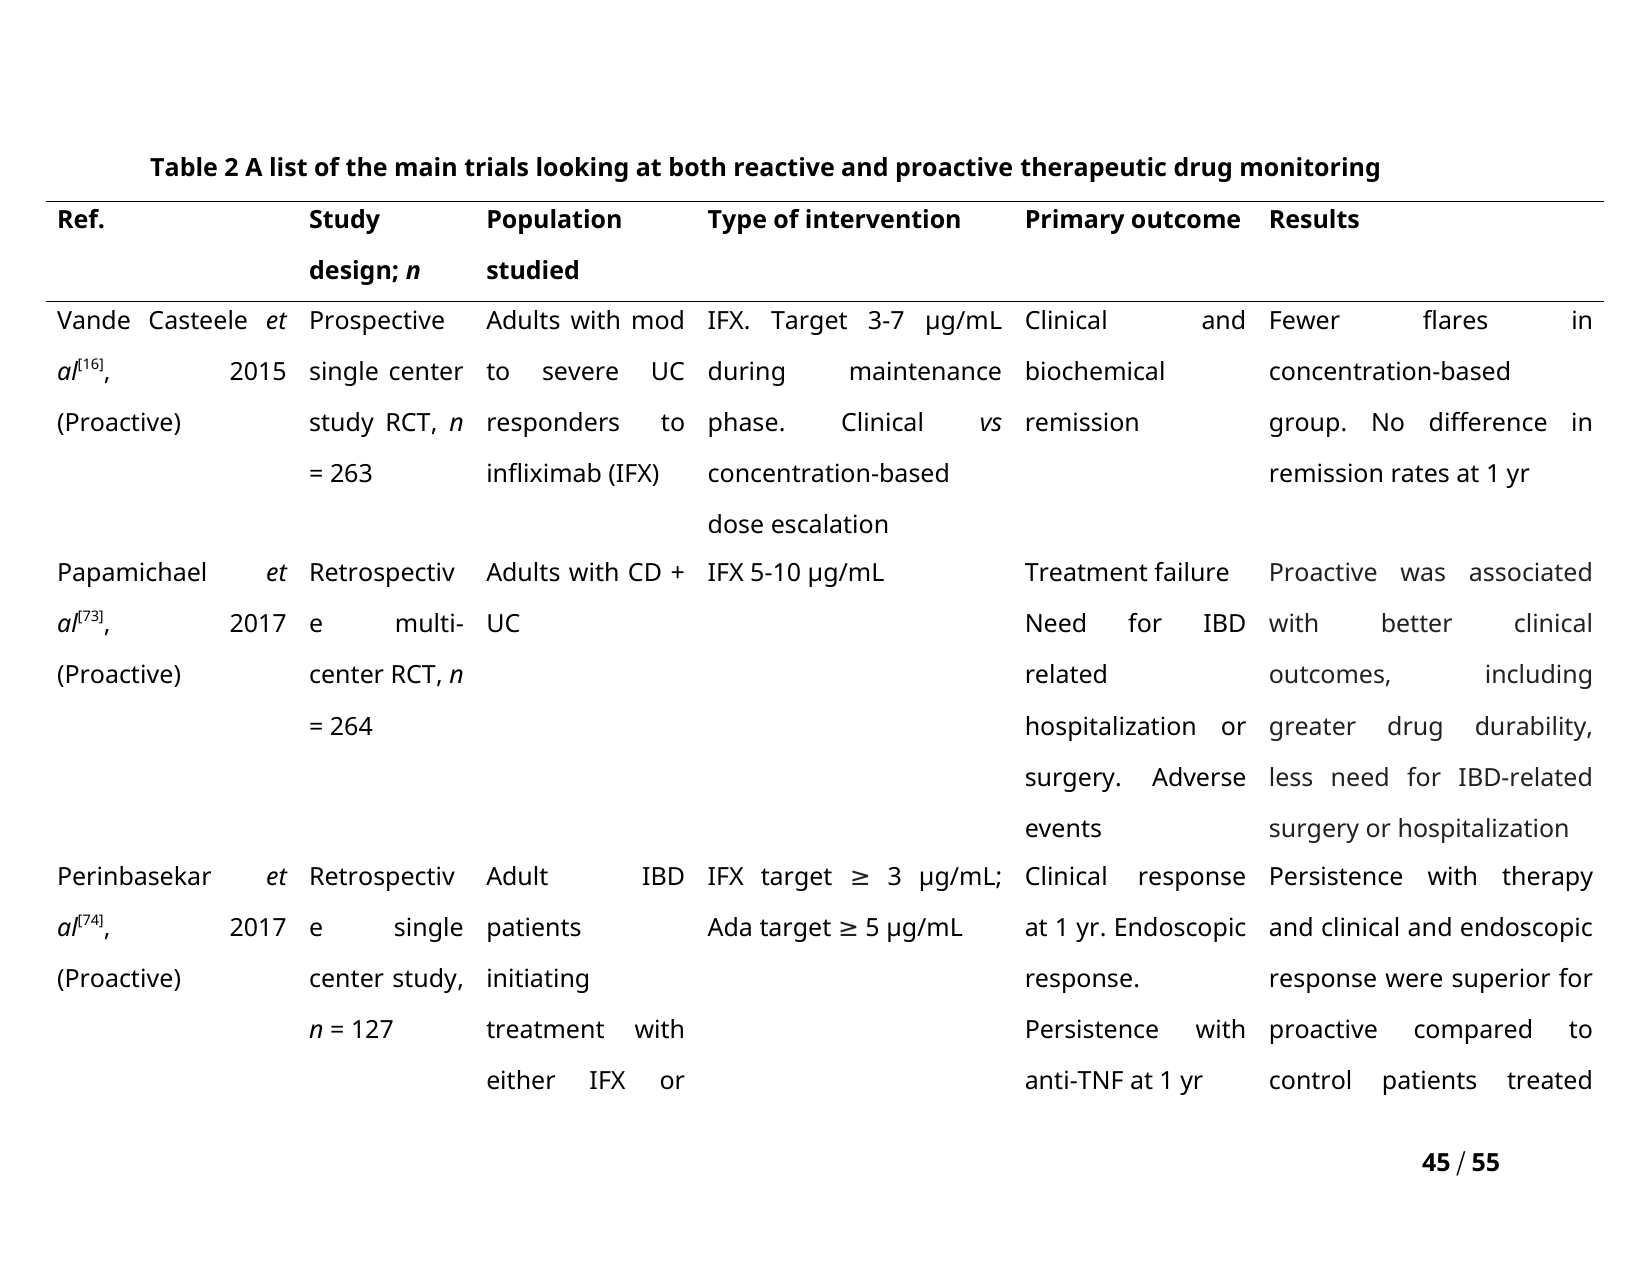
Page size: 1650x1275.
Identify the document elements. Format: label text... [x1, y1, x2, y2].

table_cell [298, 859, 475, 1111]
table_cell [696, 859, 1013, 1111]
table_header Ref. [46, 202, 298, 301]
table_header Study design; n [298, 202, 475, 301]
table_cell Clinical and biochemical remission [1013, 302, 1257, 555]
table_cell Fewer flares in concentration-based group. No difference in remission rates at 1 yr [1258, 302, 1604, 555]
table_header Population studied [475, 202, 696, 301]
table_header Primary outcome [1013, 202, 1257, 301]
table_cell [1013, 859, 1257, 1111]
table_cell Vande Casteele et al[16], 2015 (Proactive) [46, 302, 298, 555]
table_cell Treatment failure Need for IBD related hospitalization or surgery. Adverse events [1013, 555, 1257, 858]
table_header Type of intervention [696, 202, 1013, 301]
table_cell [1258, 859, 1604, 1111]
table_cell Retrospective multi-center RCT, n = 264 [298, 555, 475, 858]
text Table 2 A list of the main trials looking at both reactive and proactive therapeutic drug monitoring [150, 150, 1500, 184]
table_cell IFX 5-10 μg/mL [696, 555, 1013, 858]
table_cell Adults with CD + UC [475, 555, 696, 858]
table_cell IFX. Target 3-7 μg/mL during maintenance phase. Clinical vs concentration-based dose escalation [696, 302, 1013, 555]
table_cell Proactive was associated with better clinical outcomes, including greater drug durability, less need for IBD-related surgery or hospitalization [1258, 555, 1604, 858]
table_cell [475, 859, 696, 1111]
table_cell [46, 859, 298, 1111]
table_cell Adults with mod to severe UC responders to infliximab (IFX) [475, 302, 696, 555]
table_cell Prospective single center study RCT, n = 263 [298, 302, 475, 555]
table_cell Papamichael et al[73], 2017 (Proactive) [46, 555, 298, 858]
table_header Results [1258, 202, 1604, 301]
